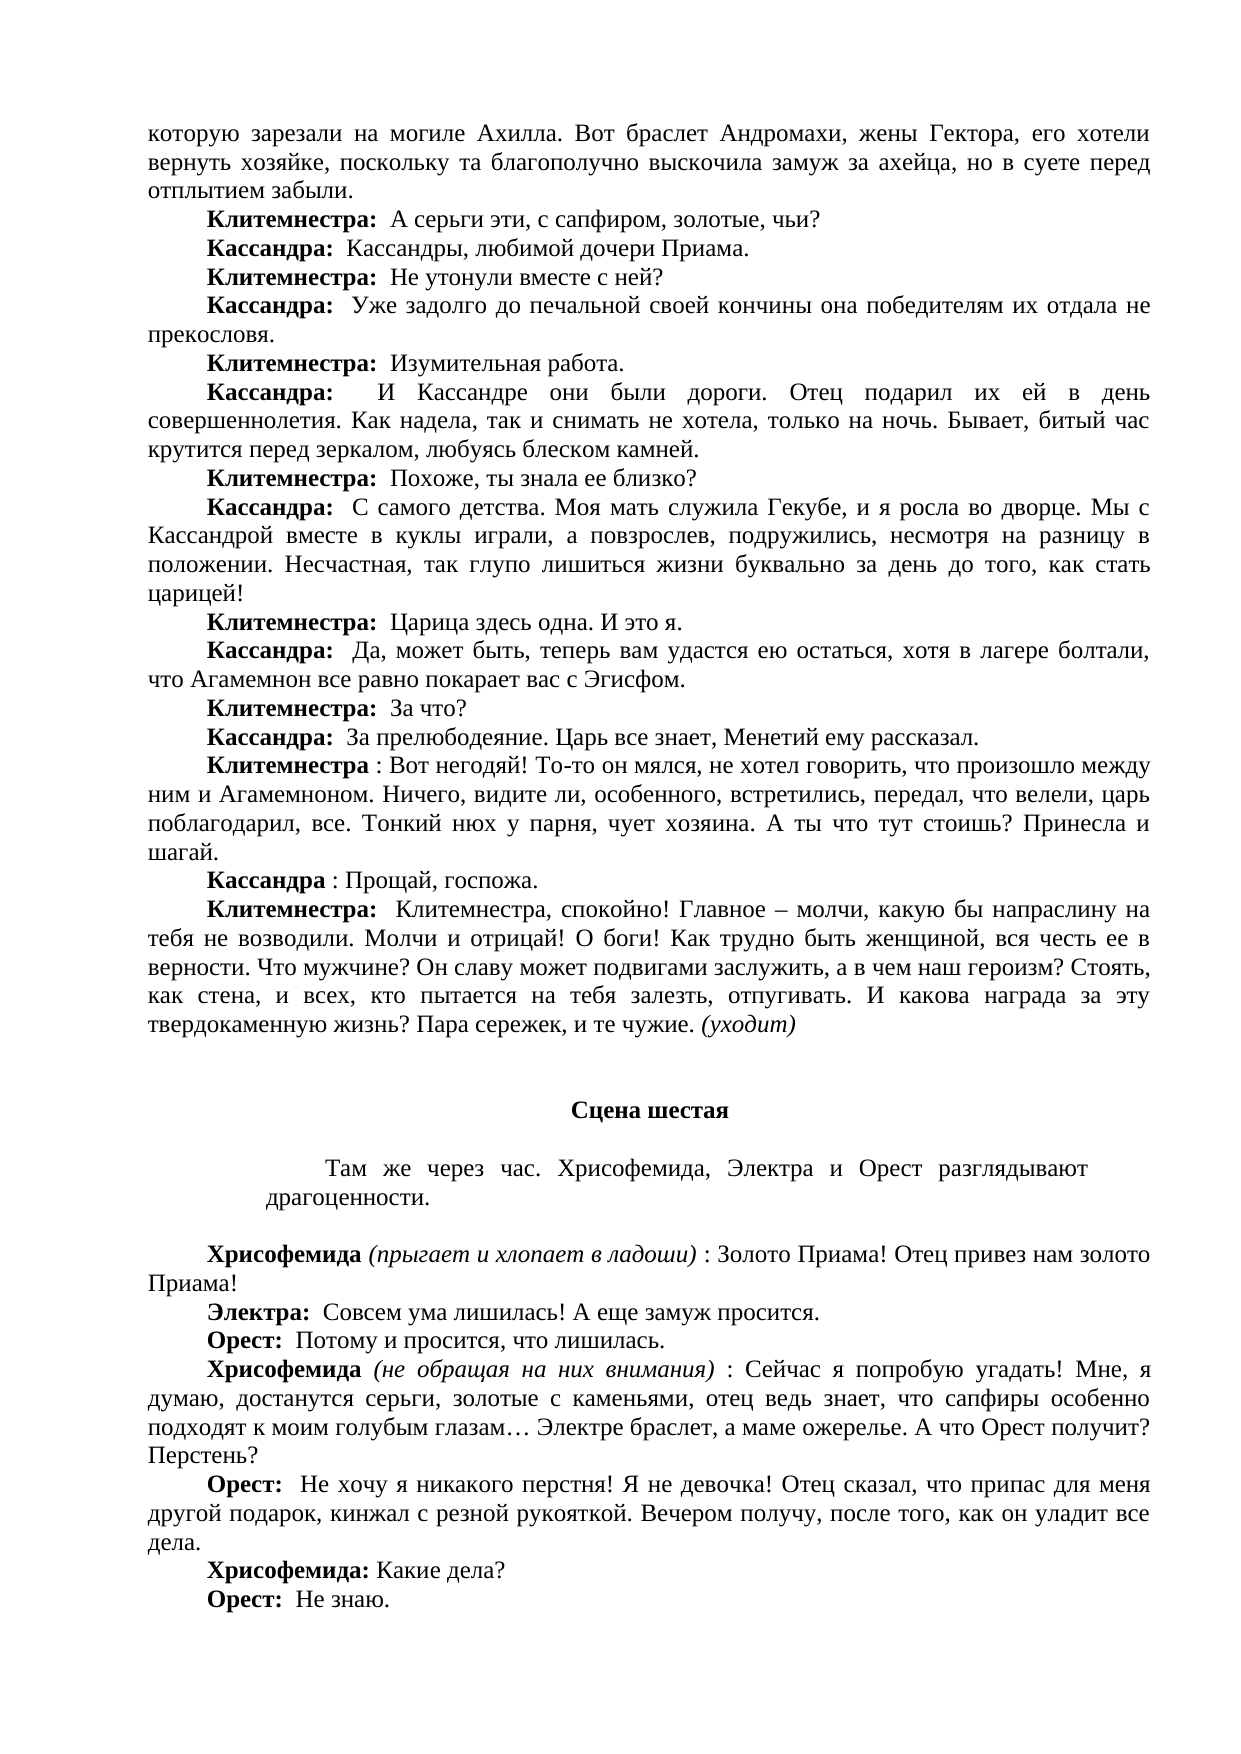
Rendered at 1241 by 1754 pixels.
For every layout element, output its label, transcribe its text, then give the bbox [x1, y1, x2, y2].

text Хрисофемида (не обращая на них внимания) : Сейчас я попробую угадать! Мне, я думаю, достанутся серьги, золотые с каменьями, отец ведь знает, что сапфиры особенно подходят к моим голубым глазам… Электре браслет, а маме ожерелье. А что Орест получит? Перстень? [148, 1354, 1152, 1469]
text Орест: Не хочу я никакого перстня! Я не девочка! Отец сказал, что припас для меня другой подарок, кинжал с резной рукояткой. Вечером получу, после того, как он уладит все дела. [148, 1469, 1152, 1556]
text Кассандра: Уже задолго до печальной своей кончины она победителям их отдала не прекословя. [148, 291, 1152, 348]
text Клитемнестра: За что? [148, 693, 1152, 722]
text Там же через час. Хрисофемида, Электра и Орест разглядывают драгоценности. [266, 1153, 1089, 1211]
text Клитемнестра: Царица здесь одна. И это я. [148, 607, 1152, 636]
subtitle Сцена шестая [148, 1096, 1152, 1124]
text Кассандра: И Кассандре они были дороги. Отец подарил их ей в день совершеннолетия. Как надела, так и снимать не хотела, только на ночь. Бывает, битый час крутится перед зеркалом, любуясь блеском камней. [148, 377, 1152, 463]
text Клитемнестра: Не утонули вместе с ней? [148, 262, 1152, 291]
text Клитемнестра : Вот негодяй! То-то он мялся, не хотел говорить, что произошло между ним и Агамемноном. Ничего, видите ли, особенного, встретились, передал, что велели, царь поблагодарил, все. Тонкий нюх у парня, чует хозяина. А ты что тут стоишь? Принесла и шагай. [148, 751, 1152, 866]
text Орест: Потому и просится, что лишилась. [148, 1326, 1152, 1354]
text Кассандра : Прощай, госпожа. [148, 866, 1152, 894]
text Орест: Не знаю. [148, 1584, 1152, 1613]
text Клитемнестра: Изумительная работа. [148, 348, 1152, 377]
text Кассандра: Да, может быть, теперь вам удастся ею остаться, хотя в лагере болтали, что Агамемнон все равно покарает вас с Эгисфом. [148, 636, 1152, 693]
text Клитемнестра: Похоже, ты знала ее близко? [148, 463, 1152, 492]
text Кассандра: За прелюбодеяние. Царь все знает, Менетий ему рассказал. [148, 722, 1152, 751]
text Кассандра: С самого детства. Моя мать служила Гекубе, и я росла во дворце. Мы с Кассандрой вместе в куклы играли, а повзрослев, подружились, несмотря на разницу в положении. Несчастная, так глупо лишиться жизни буквально за день до того, как стать царицей! [148, 492, 1152, 607]
text Электра: Совсем ума лишилась! А еще замуж просится. [148, 1297, 1152, 1326]
text Клитемнестра: А серьги эти, с сапфиром, золотые, чьи? [148, 204, 1152, 233]
text Кассандра: Кассандры, любимой дочери Приама. [148, 233, 1152, 262]
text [148, 118, 1152, 204]
text Хрисофемида (прыгает и хлопает в ладоши) : Золото Приама! Отец привез нам золото Приама! [148, 1239, 1152, 1297]
text Хрисофемида: Какие дела? [148, 1556, 1152, 1584]
text Клитемнестра: Клитемнестра, спокойно! Главное – молчи, какую бы напраслину на тебя не возводили. Молчи и отрицай! О боги! Как трудно быть женщиной, вся честь ее в верности. Что мужчине? Он славу может подвигами заслужить, а в чем наш героизм? Стоять, как стена, и всех, кто пытается на тебя залезть, отпугивать. И какова награда за эту твердокаменную жизнь? Пара сережек, и те чужие. (уходит) [148, 894, 1152, 1038]
